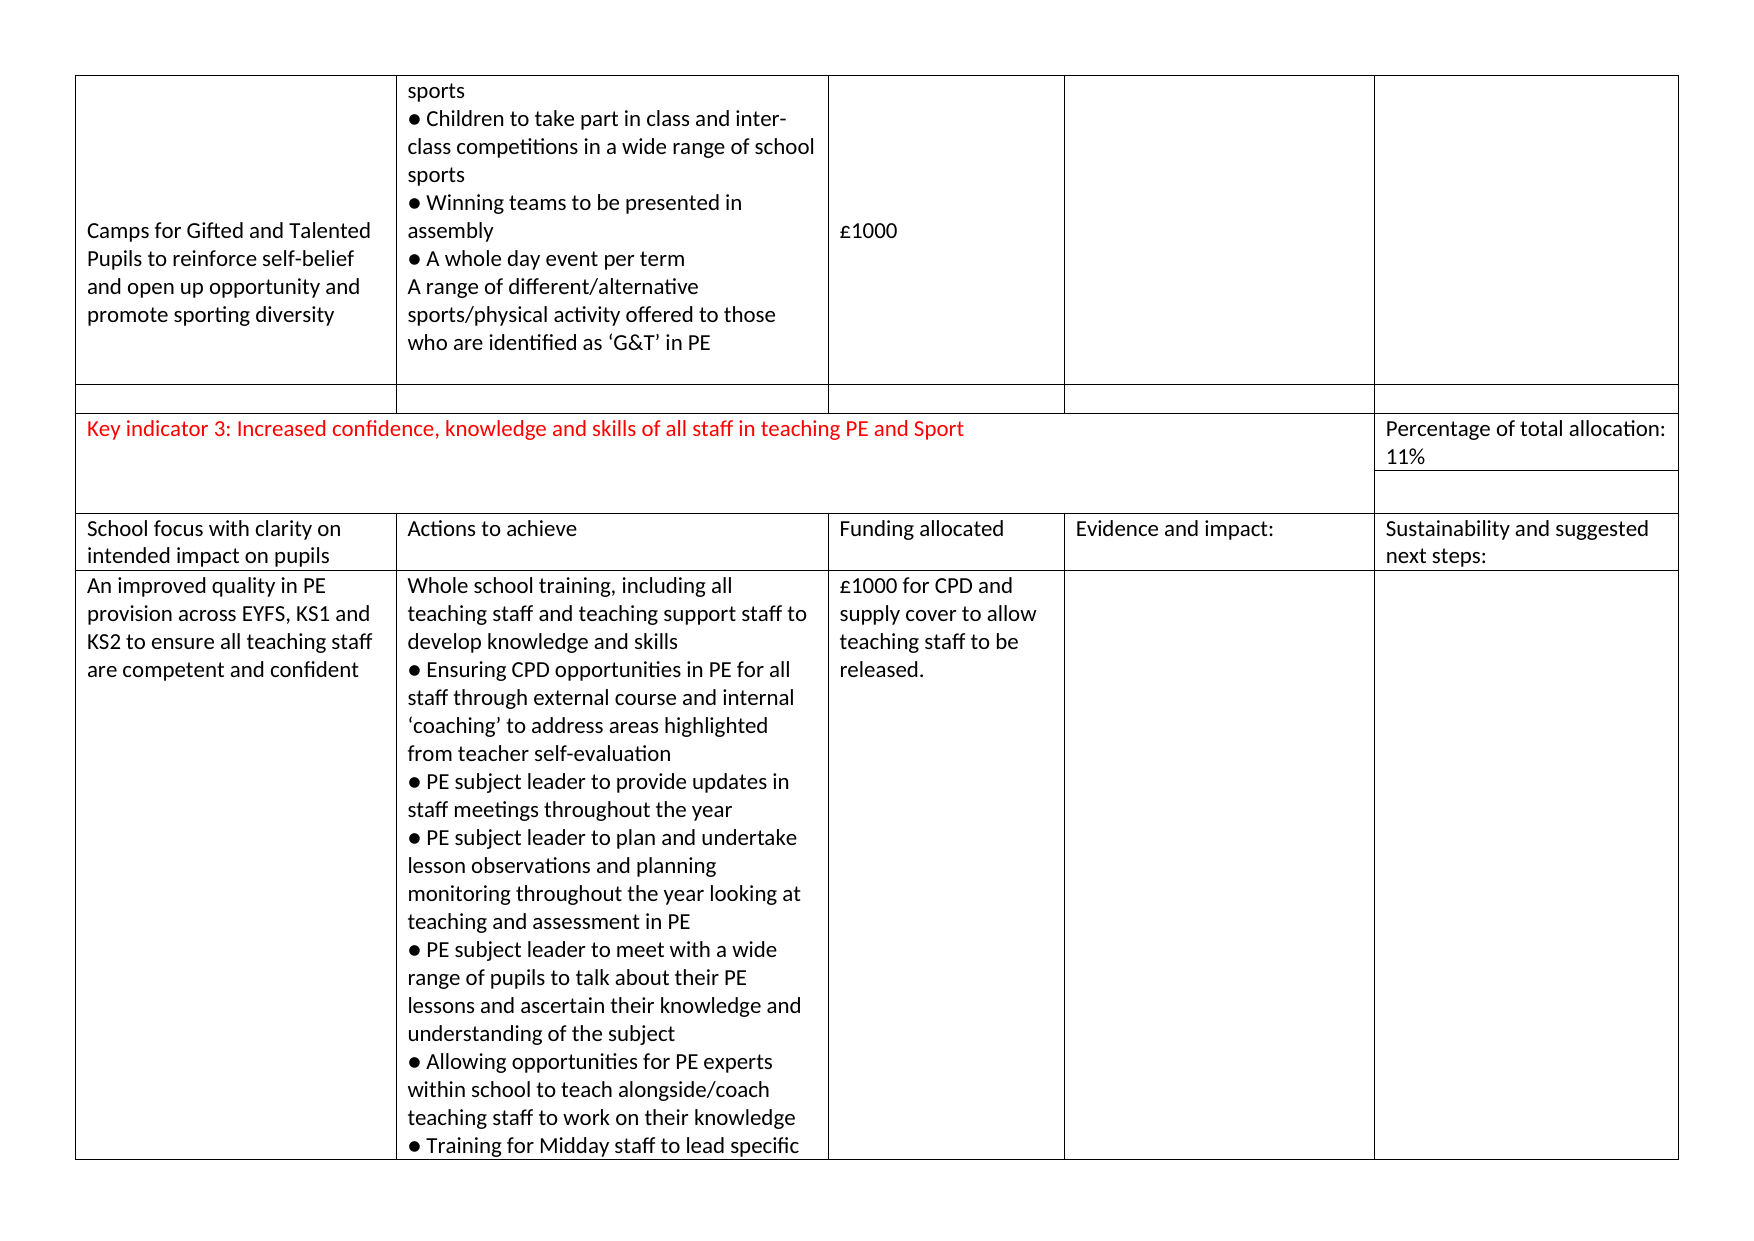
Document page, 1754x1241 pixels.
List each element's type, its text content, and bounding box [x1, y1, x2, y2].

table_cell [76, 571, 396, 1159]
table_cell £500 £500 £1000 [829, 76, 1064, 384]
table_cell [76, 76, 396, 384]
table_cell Percentage of total allocation: 11% [1375, 414, 1678, 470]
table_cell [1065, 76, 1374, 384]
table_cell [397, 76, 828, 384]
table_cell [1375, 571, 1678, 1159]
table_cell [1375, 471, 1678, 513]
table_cell Funding allocated [829, 514, 1064, 570]
table_cell Actions to achieve [397, 514, 828, 570]
table_cell [1065, 385, 1374, 413]
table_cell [397, 571, 828, 1159]
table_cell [829, 571, 1064, 1159]
table_cell [829, 385, 1064, 413]
table_cell [76, 385, 396, 413]
table_cell Evidence and impact: [1065, 514, 1374, 570]
table_cell [1065, 571, 1374, 1159]
table_cell Sustainability and suggested next steps: [1375, 514, 1678, 570]
table_cell [1375, 76, 1678, 384]
table_cell [1375, 385, 1678, 413]
table_cell School focus with clarity on intended impact on pupils [76, 514, 396, 570]
table_cell Key indicator 3: Increased confidence, knowledge and skills of all staff in teaching PE and Sport [76, 414, 1374, 513]
table_cell [397, 385, 828, 413]
